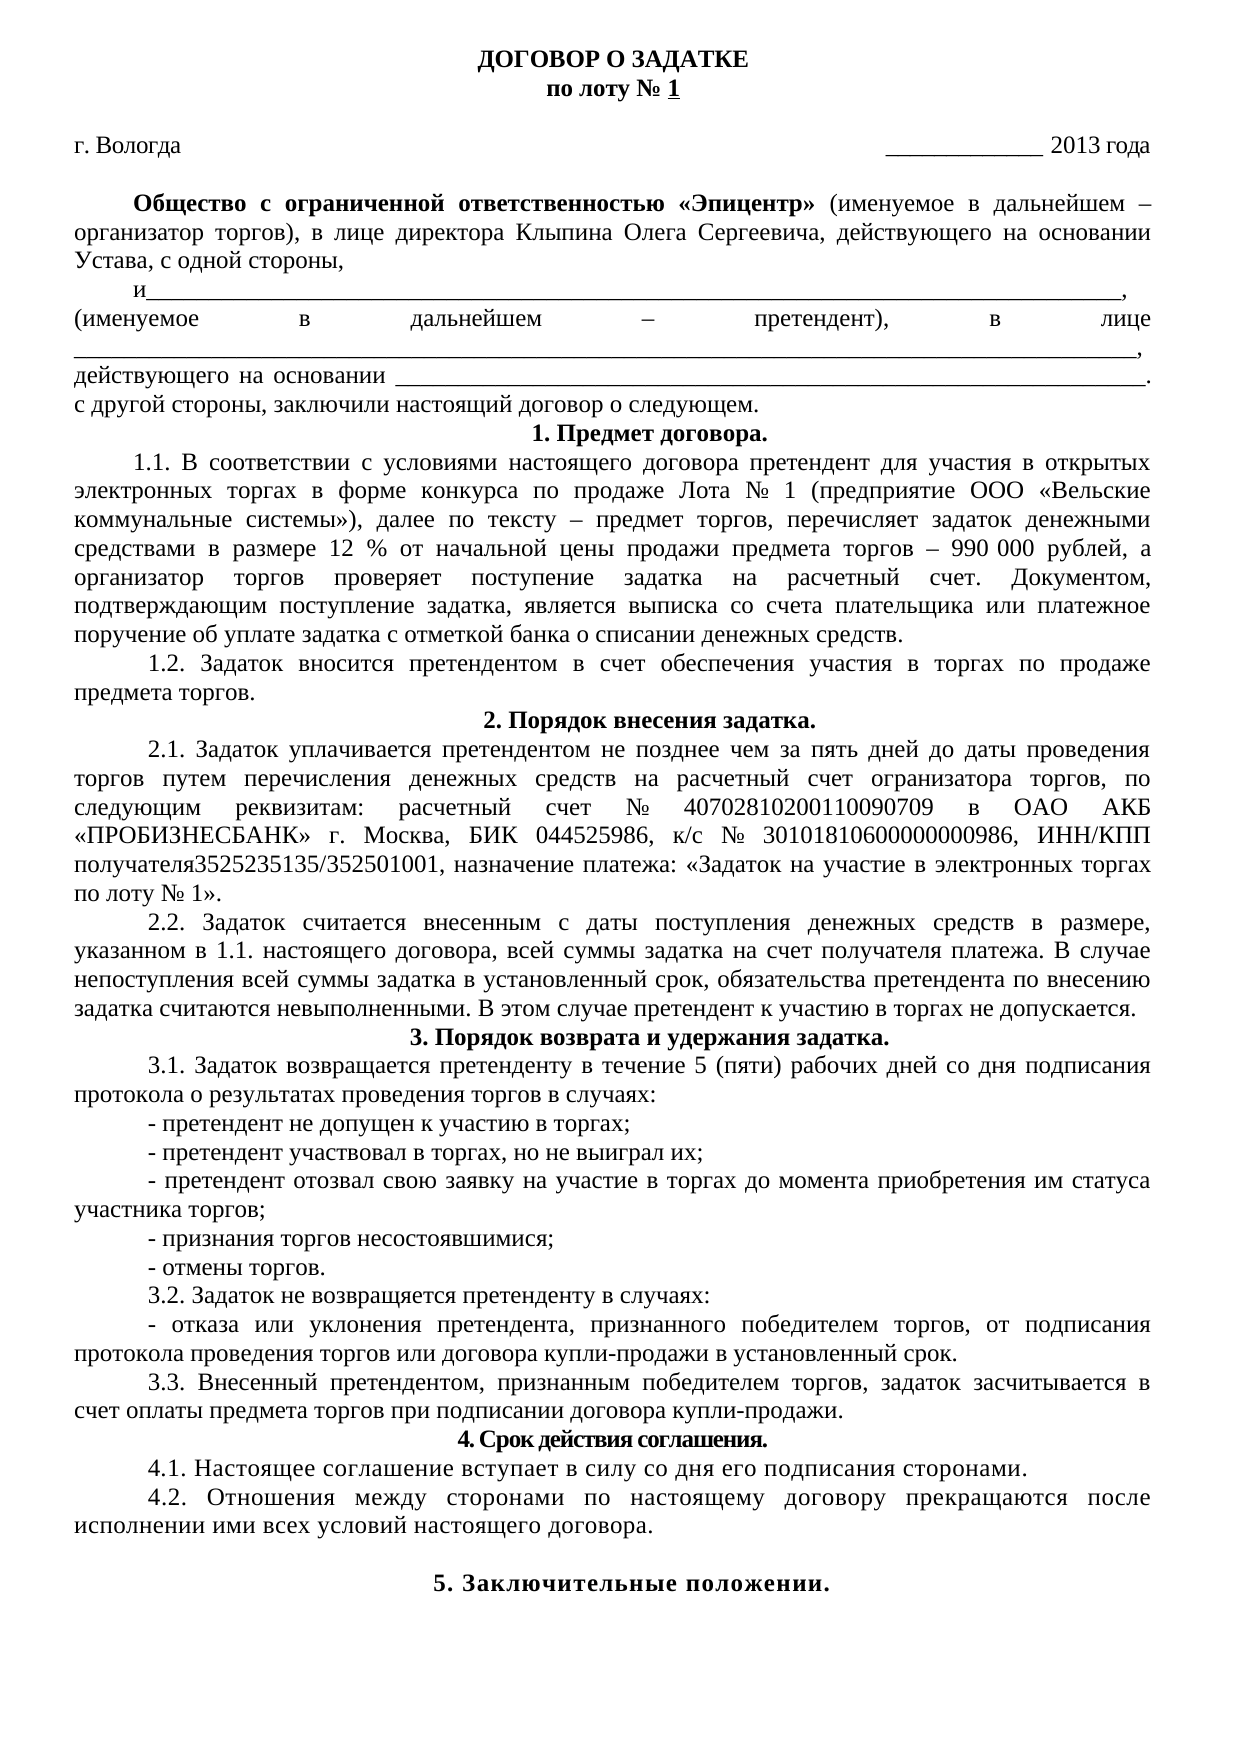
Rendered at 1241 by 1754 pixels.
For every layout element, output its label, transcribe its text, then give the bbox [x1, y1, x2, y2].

text г. Вологда _____________ 2013 года [74, 131, 1152, 159]
text 4.2. Отношения между сторонами по настоящему договору прекращаются после исполнении ими всех условий настоящего договора. [74, 1482, 1152, 1539]
text - признания торгов несостоявшимися; [74, 1223, 1152, 1252]
text - претендент участвовал в торгах, но не выиграл их; [74, 1137, 1152, 1166]
text 1.1. В соответствии с условиями настоящего договора претендент для участия в открытых электронных торгах в форме конкурса по продаже Лота № 1 (предприятие ООО «Вельские коммунальные системы»), далее по тексту – предмет торгов, перечисляет задаток денежными средствами в размере 12 % от начальной цены продажи предмета торгов – 990 000 рублей, а организатор торгов проверяет поступение задатка на расчетный счет. Документом, подтверждающим поступление задатка, является выписка со счета плательщика или платежное поручение об уплате задатка с отметкой банка о списании денежных средств. [74, 447, 1152, 648]
text 4. Срок действия соглашения. [74, 1424, 1152, 1453]
text - претендент отозвал свою заявку на участие в торгах до момента приобретения им статуса участника торгов; [74, 1166, 1152, 1223]
text 1.2. Задаток вносится претендентом в счет обеспечения участия в торгах по продаже предмета торгов. [74, 648, 1152, 706]
text Общество с ограниченной ответственностью «Эпицентр» (именуемое в дальнейшем – организатор торгов), в лице директора Клыпина Олега Сергеевича, действующего на основании Устава, с одной стороны, [74, 188, 1152, 274]
text 4.1. Настоящее соглашение вступает в силу со дня его подписания сторонами. [74, 1453, 1152, 1482]
text 3. Порядок возврата и удержания задатка. [74, 1022, 1152, 1051]
text 3.3. Внесенный претендентом, признанным победителем торгов, задаток засчитывается в счет оплаты предмета торгов при подписании договора купли-продажи. [74, 1367, 1152, 1424]
text 1. Предмет договора. [74, 418, 1152, 447]
text 2. Порядок внесения задатка. [74, 706, 1152, 734]
text и______________________________________________________________________________, (именуемое в дальнейшем – претендент), в лице _____________________________________________________________________________________, действующего на основании ____________________________________________________________. с другой стороны, заключили настоящий договор о следующем. [74, 274, 1152, 418]
text 3.2. Задаток не возвращяется претенденту в случаях: [74, 1281, 1152, 1309]
text - отмены торгов. [74, 1252, 1152, 1281]
text 2.2. Задаток считается внесенным с даты поступления денежных средств в размере, указанном в 1.1. настоящего договора, всей суммы задатка на счет получателя платежа. В случае непоступления всей суммы задатка в установленный срок, обязательства претендента по внесению задатка считаются невыполненными. В этом случае претендент к участию в торгах не допускается. [74, 907, 1152, 1022]
text - отказа или уклонения претендента, признанного победителем торгов, от подписания протокола проведения торгов или договора купли-продажи в установленный срок. [74, 1309, 1152, 1367]
text по лоту № 1 [74, 73, 1152, 102]
text - претендент не допущен к участию в торгах; [74, 1108, 1152, 1137]
text 5. Заключительные положении. [111, 1568, 1152, 1597]
text 3.1. Задаток возвращается претенденту в течение 5 (пяти) рабочих дней со дня подписания протокола о результатах проведения торгов в случаях: [74, 1051, 1152, 1108]
text ДОГОВОР О ЗАДАТКЕ [74, 44, 1152, 73]
text 2.1. Задаток уплачивается претендентом не позднее чем за пять дней до даты проведения торгов путем перечисления денежных средств на расчетный счет огранизатора торгов, по следующим реквизитам: расчетный счет № 40702810200110090709 в ОАО АКБ «ПРОБИЗНЕСБАНК» г. Москва, БИК 044525986, к/с № 30101810600000000986, ИНН/КПП получателя3525235135/352501001, назначение платежа: «Задаток на участие в электронных торгах по лоту № 1». [74, 734, 1152, 907]
